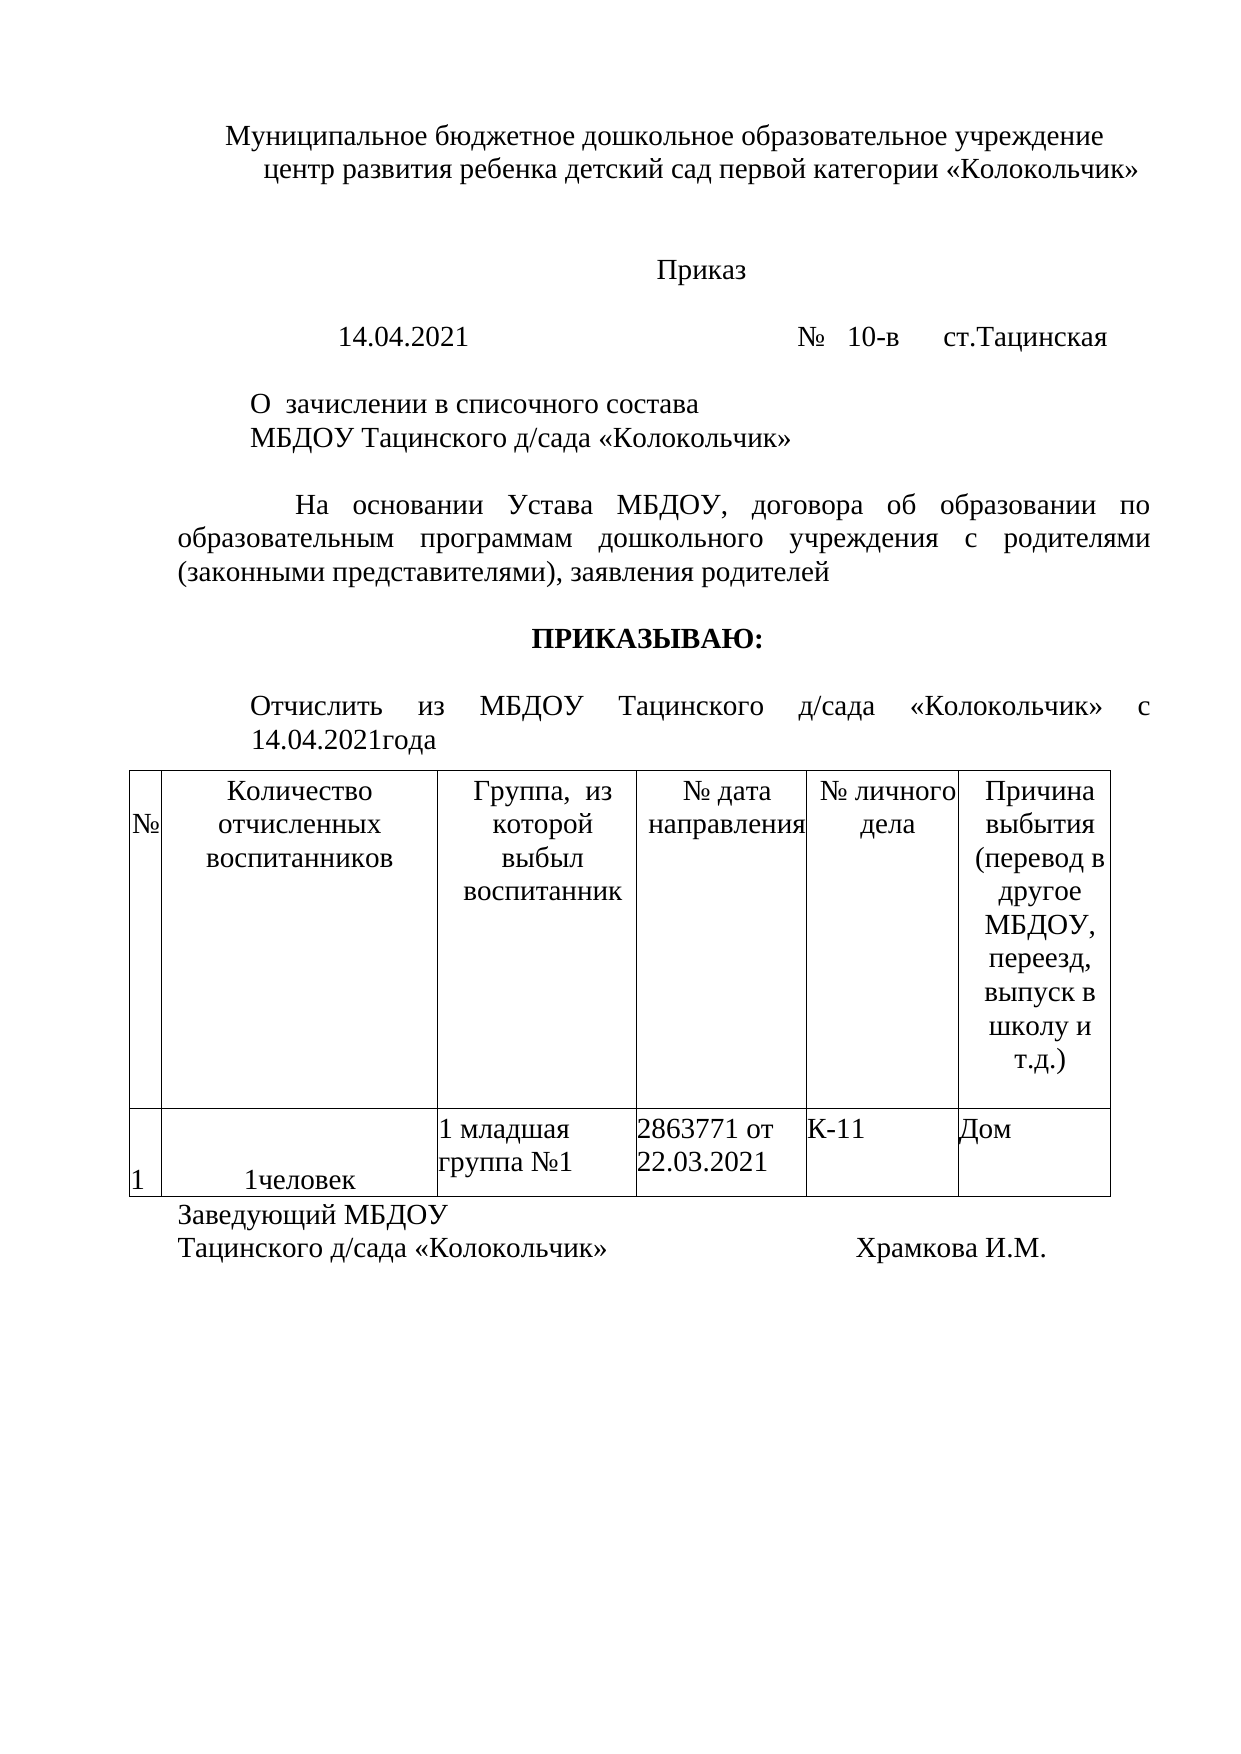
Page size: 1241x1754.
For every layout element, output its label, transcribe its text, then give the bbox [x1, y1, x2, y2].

table_cell 1 [130, 1109, 161, 1196]
table_header № личного дела [807, 771, 958, 1108]
text 14.04.2021 № 10-в ст.Тацинская [177, 319, 1152, 353]
table_cell 2863771 от 22.03.2021 [637, 1109, 806, 1196]
text Муниципальное бюджетное дошкольное образовательное учреждение [177, 118, 1152, 152]
table_header № дата направления [637, 771, 806, 1108]
text ПРИКАЗЫВАЮ: [177, 621, 764, 655]
table_cell К-11 [807, 1109, 958, 1196]
text О зачислении в списочного состава [250, 386, 1152, 420]
text Заведующий МБДОУ [177, 755, 1152, 1231]
text МБДОУ Тацинского д/сада «Колокольчик» [250, 420, 1152, 453]
text Отчислить из МБДОУ Тацинского д/сада «Колокольчик» с 14.04.2021года [250, 688, 1152, 755]
table_header № [130, 771, 161, 1108]
text центр развития ребенка детский сад первой категории «Колокольчик» [251, 152, 1152, 185]
table_header Группа, из которой выбыл воспитанник [438, 771, 636, 1108]
table_cell 1 младшая группа №1 [438, 1109, 636, 1196]
text На основании Устава МБДОУ, договора об образовании по образовательным программам дошкольного учреждения с родителями (законными представителями), заявления родителей [177, 487, 1152, 588]
table_header Причина выбытия (перевод в другое МБДОУ, переезд, выпуск в школу и т.д.) [959, 771, 1110, 1108]
table_cell 1человек [162, 1109, 437, 1196]
text Тацинского д/сада «Колокольчик» Храмкова И.М. [177, 1231, 1152, 1264]
text Приказ [251, 252, 1152, 286]
table_header Количество отчисленных воспитанников [162, 771, 437, 1108]
table_cell Дом [959, 1109, 1110, 1196]
